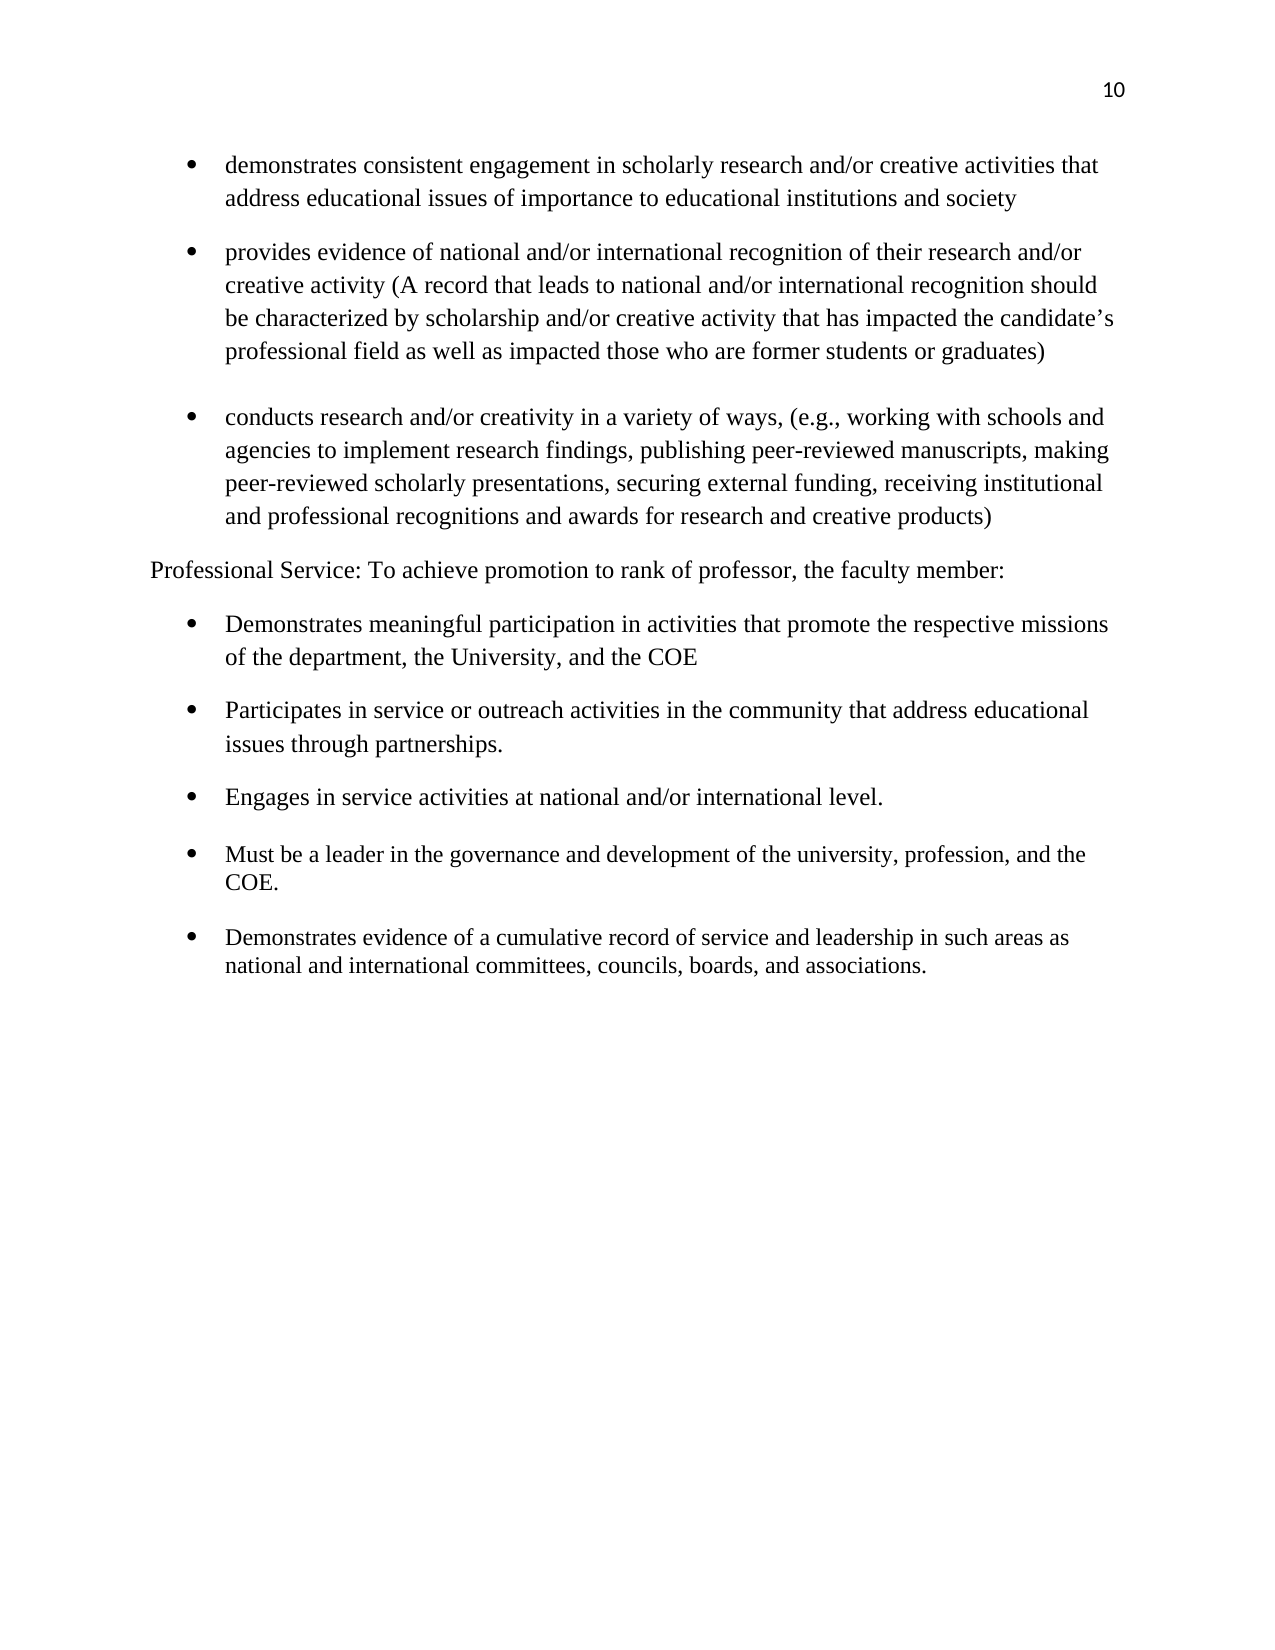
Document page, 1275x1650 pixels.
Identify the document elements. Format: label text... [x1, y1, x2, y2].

list Must be a leader in the governance and development of the university, profession, and the COE. [187, 840, 1125, 895]
text Professional Service: To achieve promotion to rank of professor, the faculty member: [150, 555, 1125, 584]
list provides evidence of national and/or international recognition of their research and/or creative activity (A record that leads to national and/or international recognition should be characterized by scholarship and/or creative activity that has impacted the candidate’s professional field as well as impacted those who are former students or graduates) [187, 237, 1125, 365]
list Demonstrates meaningful participation in activities that promote the respective missions of the department, the University, and the COE [187, 609, 1125, 671]
list Engages in service activities at national and/or international level. [187, 782, 1125, 811]
list Demonstrates evidence of a cumulative record of service and leadership in such areas as national and international committees, councils, boards, and associations. [187, 923, 1125, 978]
list Participates in service or outreach activities in the community that address educational issues through partnerships. [187, 696, 1125, 757]
list demonstrates consistent engagement in scholarly research and/or creative activities that address educational issues of importance to educational institutions and society [187, 150, 1125, 212]
list conducts research and/or creativity in a variety of ways, (e.g., working with schools and agencies to implement research findings, publishing peer-reviewed manuscripts, making peer-reviewed scholarly presentations, securing external funding, receiving institutional and professional recognitions and awards for research and creative products) [187, 402, 1125, 530]
